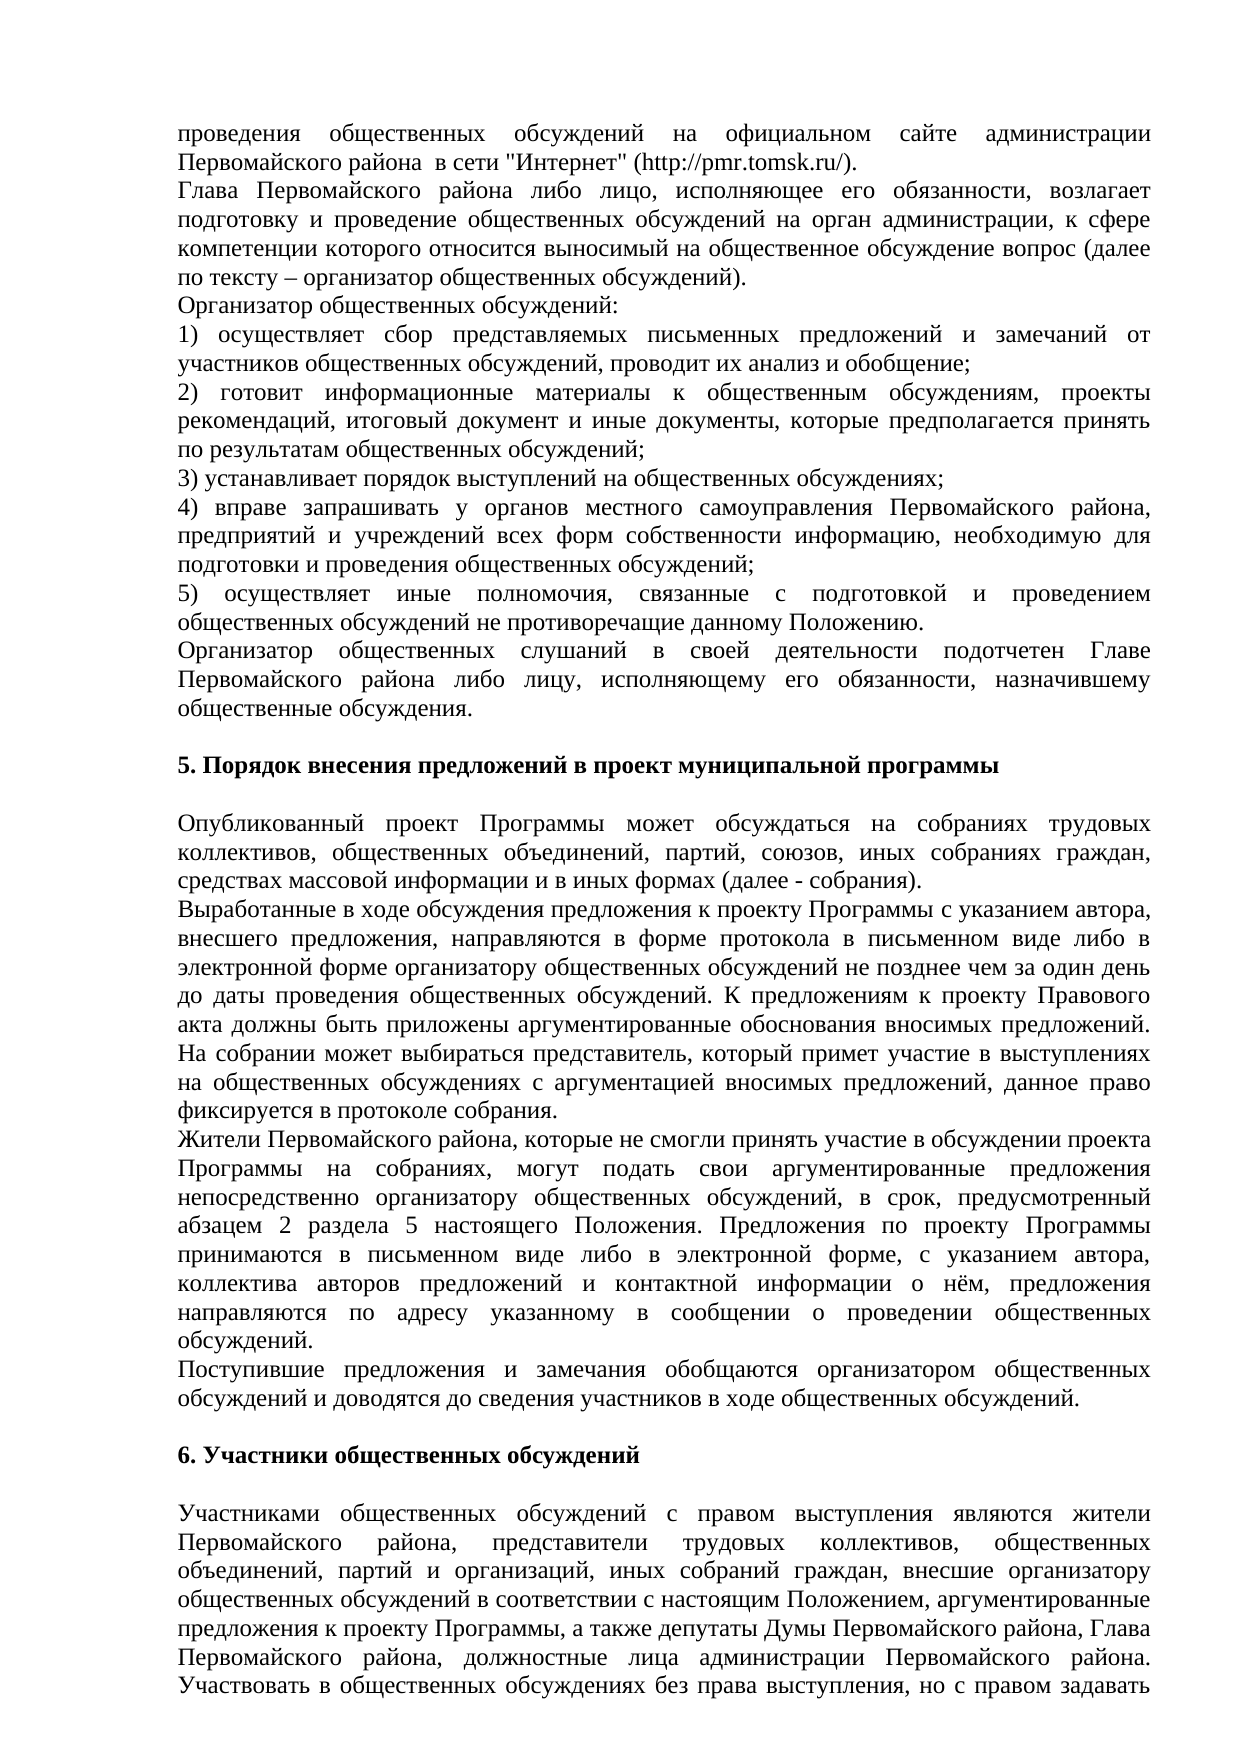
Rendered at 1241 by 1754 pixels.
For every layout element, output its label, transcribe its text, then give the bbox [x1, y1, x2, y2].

subtitle 5. Порядок внесения предложений в проект муниципальной программы [177, 751, 1152, 779]
text Организатор общественных обсуждений: [177, 291, 1152, 319]
subtitle 6. Участники общественных обсуждений [177, 1441, 1152, 1469]
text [177, 1498, 1152, 1699]
text 4) вправе запрашивать у органов местного самоуправления Первомайского района, предприятий и учреждений всех форм собственности информацию, необходимую для подготовки и проведения общественных обсуждений; [177, 492, 1152, 578]
text 1) осуществляет сбор представляемых письменных предложений и замечаний от участников общественных обсуждений, проводит их анализ и обобщение; [177, 319, 1152, 377]
text 3) устанавливает порядок выступлений на общественных обсуждениях; [177, 463, 1152, 492]
text Жители Первомайского района, которые не смогли принять участие в обсуждении проекта Программы на собраниях, могут подать свои аргументированные предложения непосредственно организатору общественных обсуждений, в срок, предусмотренный абзацем 2 раздела 5 настоящего Положения. Предложения по проекту Программы принимаются в письменном виде либо в электронной форме, с указанием автора, коллектива авторов предложений и контактной информации о нём, предложения направляются по адресу указанному в сообщении о проведении общественных обсуждений. [177, 1124, 1152, 1354]
text Организатор общественных слушаний в своей деятельности подотчетен Главе Первомайского района либо лицу, исполняющему его обязанности, назначившему общественные обсуждения. [177, 636, 1152, 722]
text Опубликованный проект Программы может обсуждаться на собраниях трудовых коллективов, общественных объединений, партий, союзов, иных собраниях граждан, средствах массовой информации и в иных формах (далее - собрания). [177, 808, 1152, 894]
text 2) готовит информационные материалы к общественным обсуждениям, проекты рекомендаций, итоговый документ и иные документы, которые предполагается принять по результатам общественных обсуждений; [177, 377, 1152, 463]
text Поступившие предложения и замечания обобщаются организатором общественных обсуждений и доводятся до сведения участников в ходе общественных обсуждений. [177, 1354, 1152, 1412]
text Глава Первомайского района либо лицо, исполняющее его обязанности, возлагает подготовку и проведение общественных обсуждений на орган администрации, к сфере компетенции которого относится выносимый на общественное обсуждение вопрос (далее по тексту – организатор общественных обсуждений). [177, 176, 1152, 291]
text Выработанные в ходе обсуждения предложения к проекту Программы с указанием автора, внесшего предложения, направляются в форме протокола в письменном виде либо в электронной форме организатору общественных обсуждений не позднее чем за один день до даты проведения общественных обсуждений. К предложениям к проекту Правового акта должны быть приложены аргументированные обоснования вносимых предложений. На собрании может выбираться представитель, который примет участие в выступлениях на общественных обсуждениях с аргументацией вносимых предложений, данное право фиксируется в протоколе собрания. [177, 894, 1152, 1124]
text 5) осуществляет иные полномочия, связанные с подготовкой и проведением общественных обсуждений не противоречащие данному Положению. [177, 578, 1152, 636]
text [177, 118, 1152, 176]
